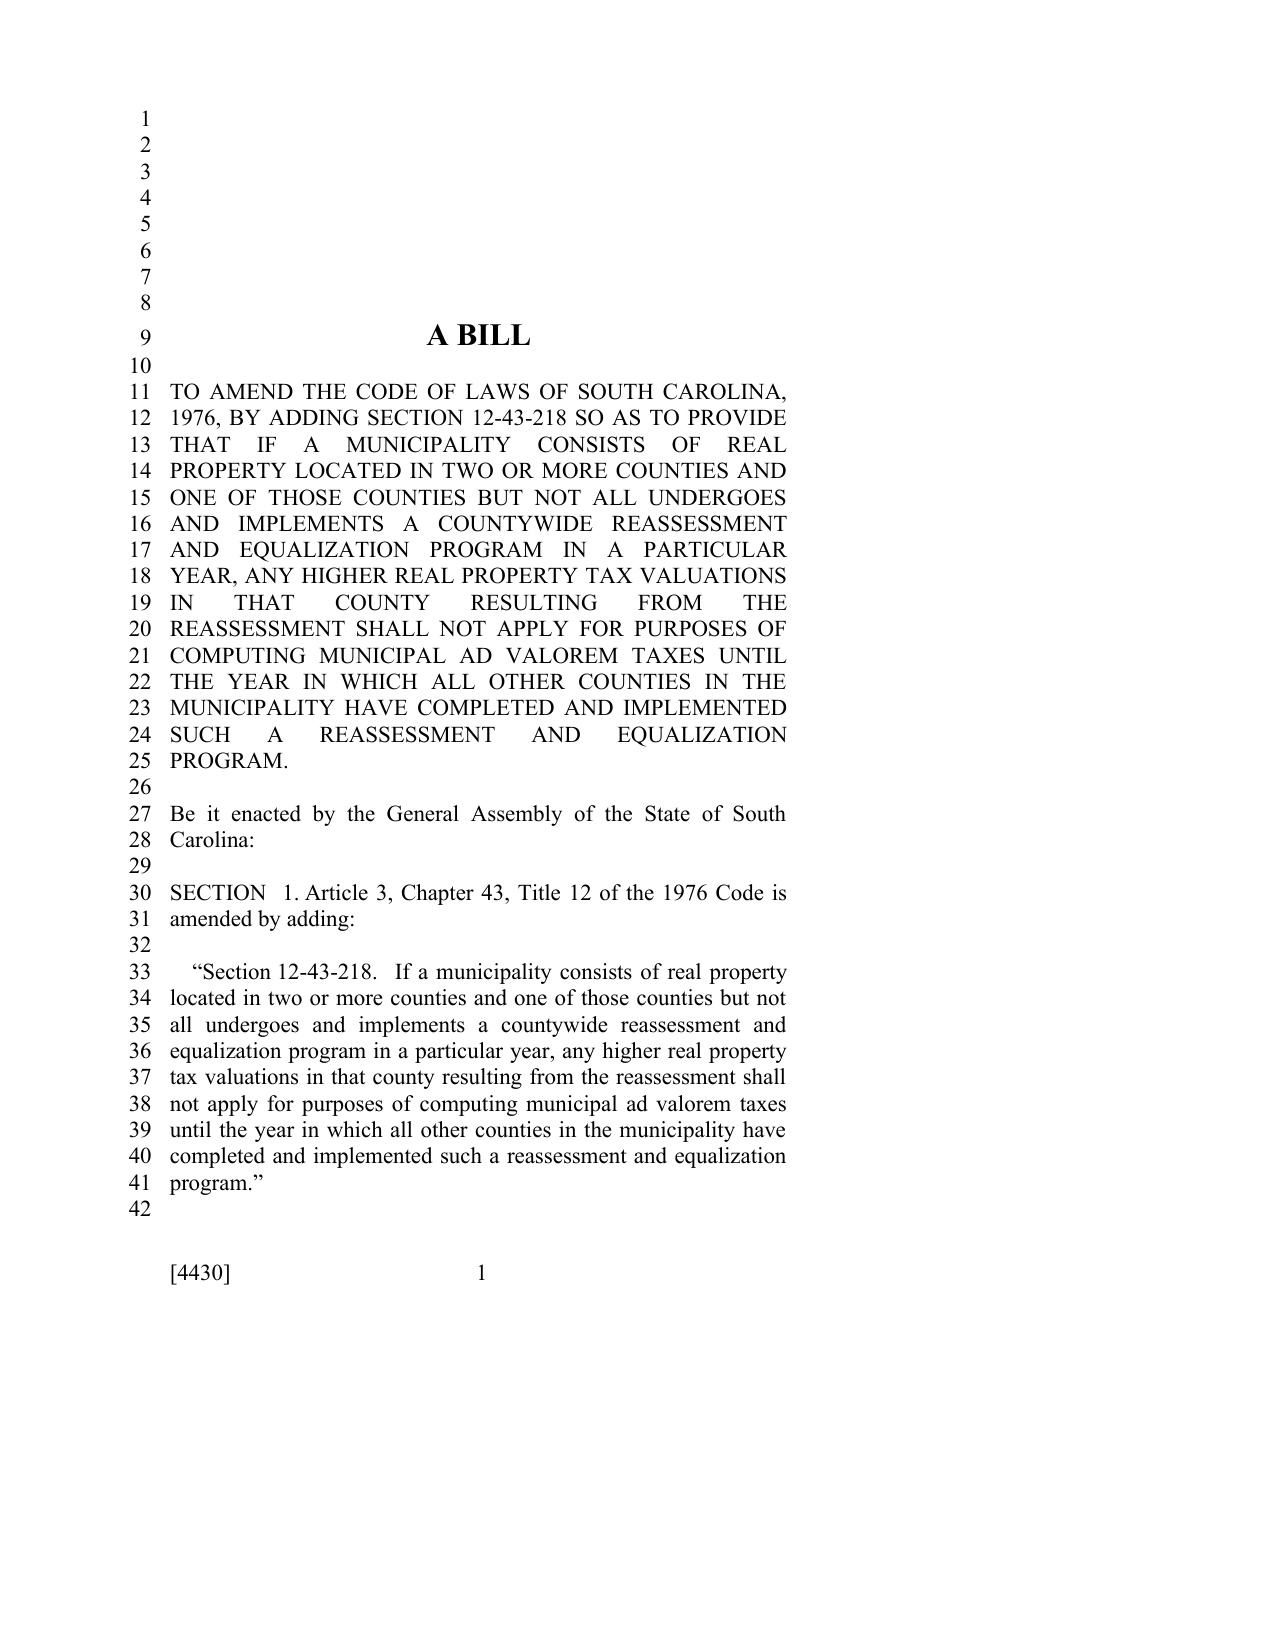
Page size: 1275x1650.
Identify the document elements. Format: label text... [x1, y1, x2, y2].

text SECTION 1. Article 3, Chapter 43, Title 12 of the 1976 Code is amended by adding: [169, 879, 787, 932]
text Be it enacted by the General Assembly of the State of South Carolina: [169, 800, 787, 852]
text A BILL [169, 316, 787, 352]
text TO AMEND THE CODE OF LAWS OF SOUTH CAROLINA, 1976, BY ADDING SECTION 12-43-218 SO AS TO PROVIDE THAT IF A MUNICIPALITY CONSISTS OF REAL PROPERTY LOCATED IN TWO OR MORE COUNTIES AND ONE OF THOSE COUNTIES BUT NOT ALL UNDERGOES AND IMPLEMENTS A COUNTYWIDE REASSESSMENT AND EQUALIZATION PROGRAM IN A PARTICULAR YEAR, ANY HIGHER REAL PROPERTY TAX VALUATIONS IN THAT COUNTY RESULTING FROM THE REASSESSMENT SHALL NOT APPLY FOR PURPOSES OF COMPUTING MUNICIPAL AD VALOREM TAXES UNTIL THE YEAR IN WHICH ALL OTHER COUNTIES IN THE MUNICIPALITY HAVE COMPLETED AND IMPLEMENTED SUCH A REASSESSMENT AND EQUALIZATION PROGRAM. [169, 378, 787, 773]
text “Section 12-43-218. If a municipality consists of real property located in two or more counties and one of those counties but not all undergoes and implements a countywide reassessment and equalization program in a particular year, any higher real property tax valuations in that county resulting from the reassessment shall not apply for purposes of computing municipal ad valorem taxes until the year in which all other counties in the municipality have completed and implemented such a reassessment and equalization program.” [169, 958, 787, 1195]
